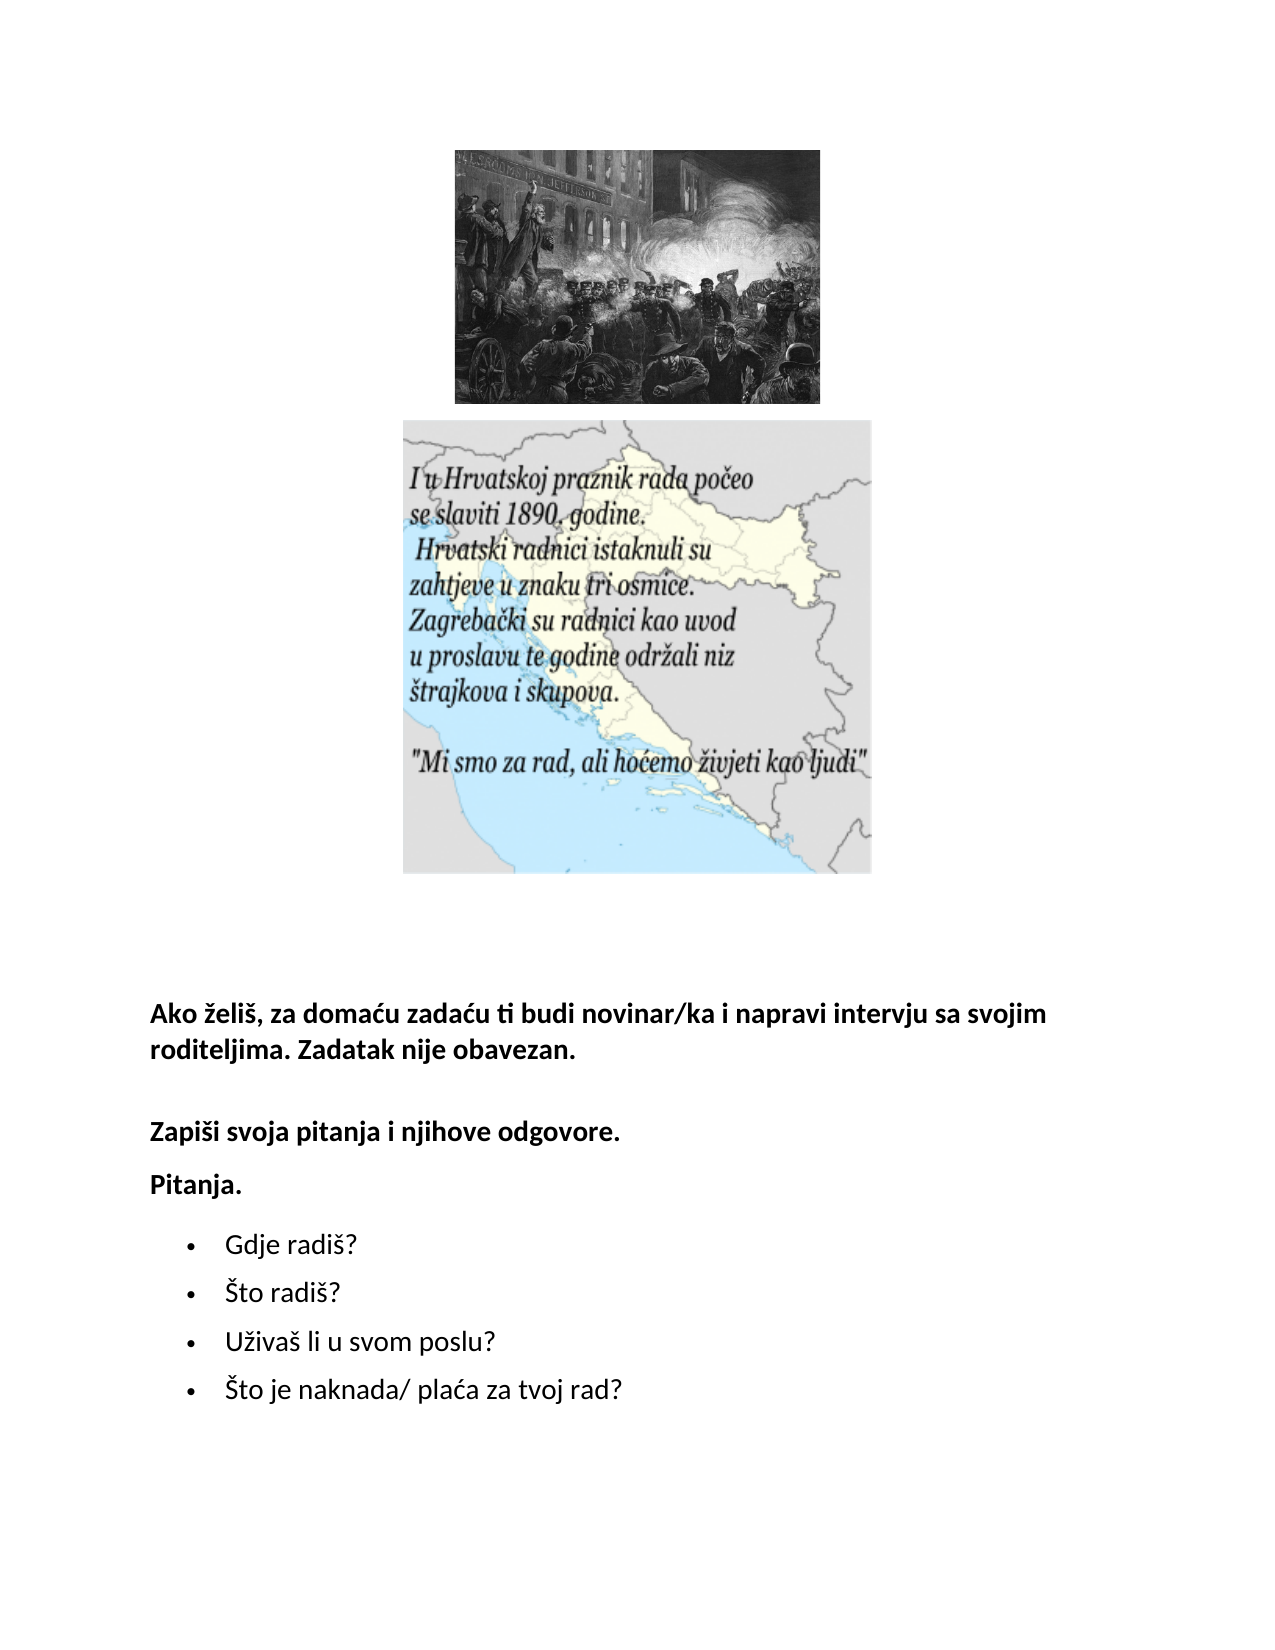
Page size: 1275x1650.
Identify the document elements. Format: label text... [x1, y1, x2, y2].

list Uživaš li u svom poslu? [187, 1323, 1125, 1358]
text Pitanja. [150, 1166, 1125, 1201]
list Što je naknada/ plaća za tvoj rad? [187, 1371, 1125, 1406]
picture [454, 150, 821, 404]
picture [403, 420, 872, 874]
text Zapiši svoja pitanja i njihove odgovore. [150, 1092, 1125, 1149]
list Što radiš? [187, 1274, 1125, 1310]
list Gdje radiš? [187, 1226, 1125, 1262]
text Ako želiš, za domaću zadaću ti budi novinar/ka i napravi intervju sa svojim roditeljima. Zadatak nije obavezan. [150, 996, 1125, 1067]
